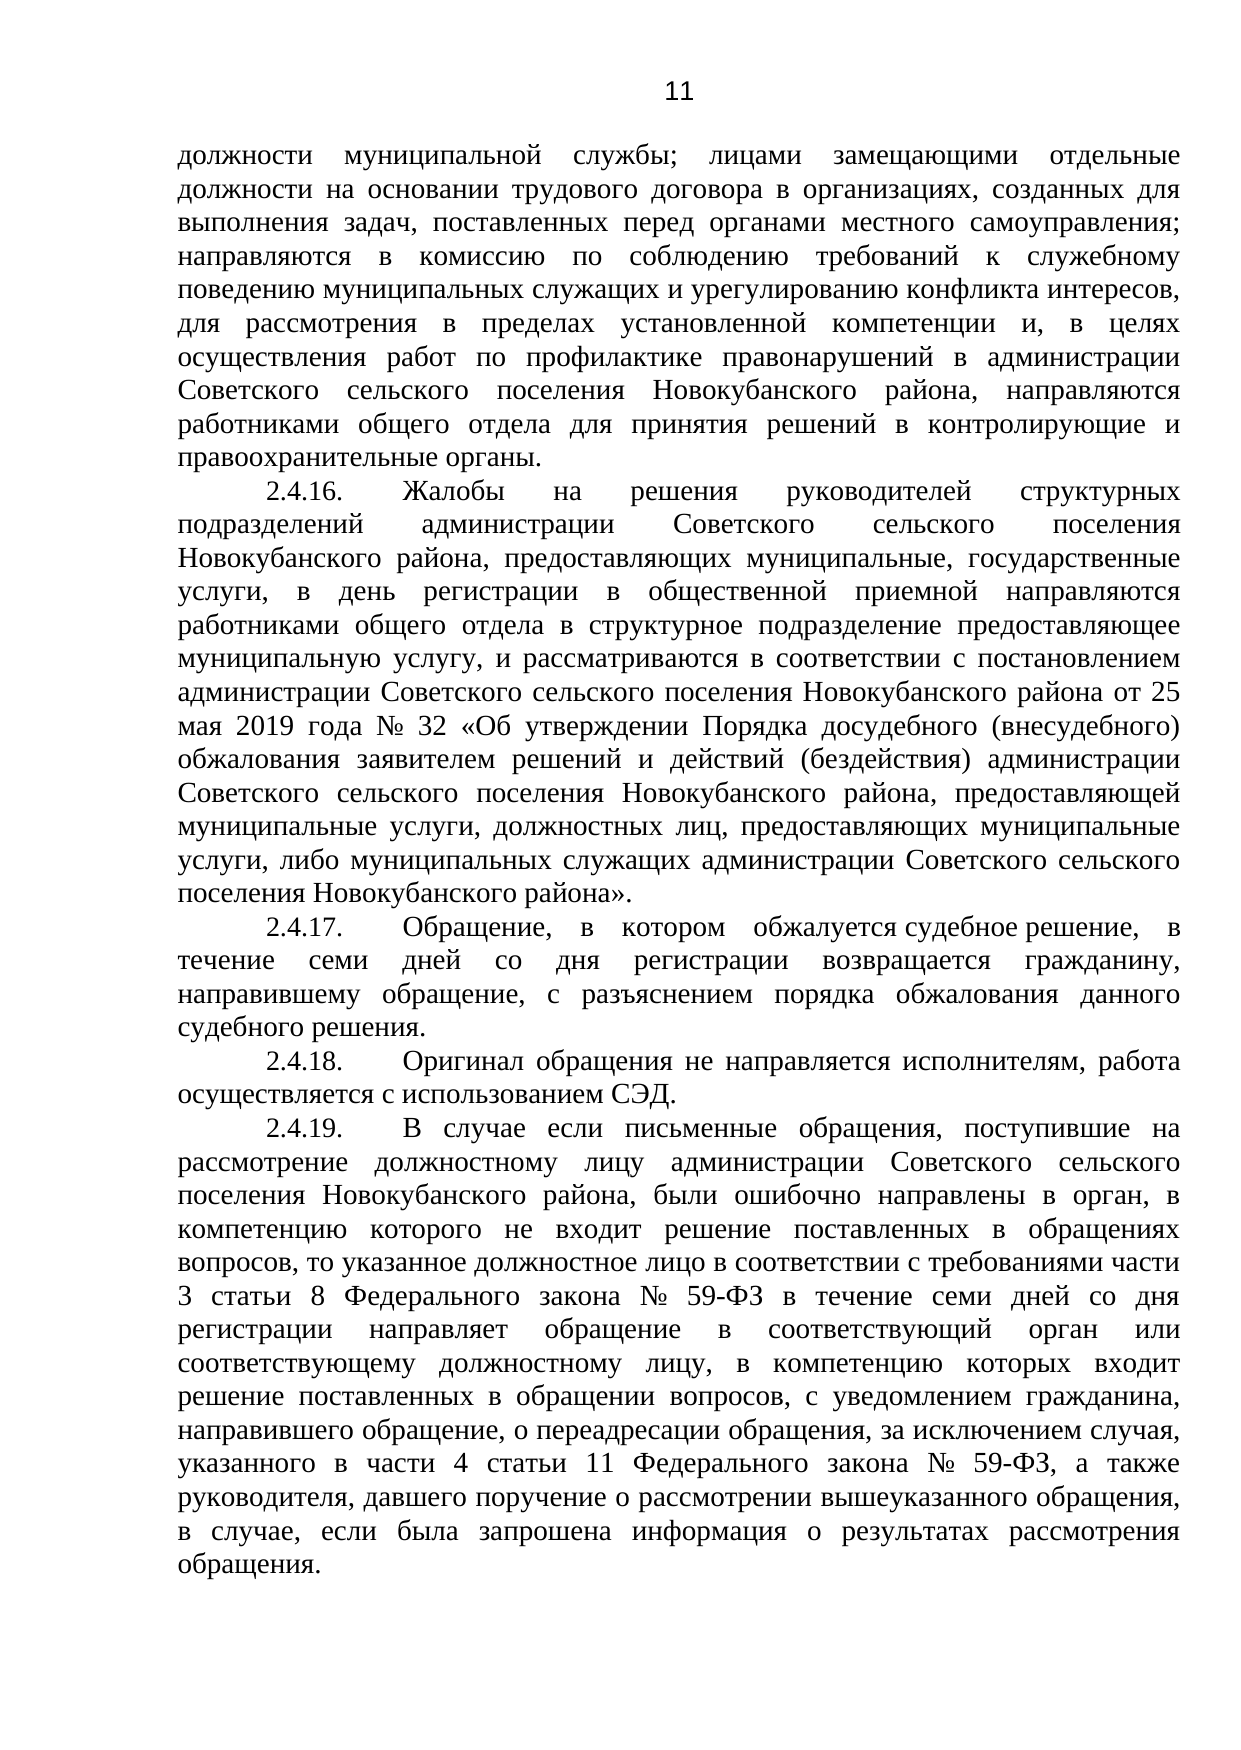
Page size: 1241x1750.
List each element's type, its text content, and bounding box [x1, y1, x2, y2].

list Оригинал обращения не направляется исполнителям, работа осуществляется с использованием СЭД. [177, 1043, 1181, 1110]
list Жалобы на решения руководителей структурных подразделений администрации Советского сельского поселения Новокубанского района, предоставляющих муниципальные, государственные услуги, в день регистрации в общественной приемной направляются работниками общего отдела в структурное подразделение предоставляющее муниципальную услугу, и рассматриваются в соответствии с постановлением администрации Советского сельского поселения Новокубанского района от 25 мая 2019 года № 32 «Об утверждении Порядка досудебного (внесудебного) обжалования заявителем решений и действий (бездействия) администрации Советского сельского поселения Новокубанского района, предоставляющей муниципальные услуги, должностных лиц, предоставляющих муниципальные услуги, либо муниципальных служащих администрации Советского сельского поселения Новокубанского района». [177, 473, 1181, 909]
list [177, 137, 1181, 473]
list В случае если письменные обращения, поступившие на рассмотрение должностному лицу администрации Советского сельского поселения Новокубанского района, были ошибочно направлены в орган, в компетенцию которого не входит решение поставленных в обращениях вопросов, то указанное должностное лицо в соответствии с требованиями части 3 статьи 8 Федерального закона № 59-ФЗ в течение семи дней со дня регистрации направляет обращение в соответствующий орган или соответствующему должностному лицу, в компетенцию которых входит решение поставленных в обращении вопросов, с уведомлением гражданина, направившего обращение, о переадресации обращения, за исключением случая, указанного в части 4 статьи 11 Федерального закона № 59-ФЗ, а также руководителя, давшего поручение о рассмотрении вышеуказанного обращения, в случае, если была запрошена информация о результатах рассмотрения обращения. [177, 1110, 1181, 1580]
list Обращение, в котором обжалуется судебное решение, в течение семи дней со дня регистрации возвращается гражданину, направившему обращение, с разъяснением порядка обжалования данного судебного решения. [177, 909, 1181, 1043]
